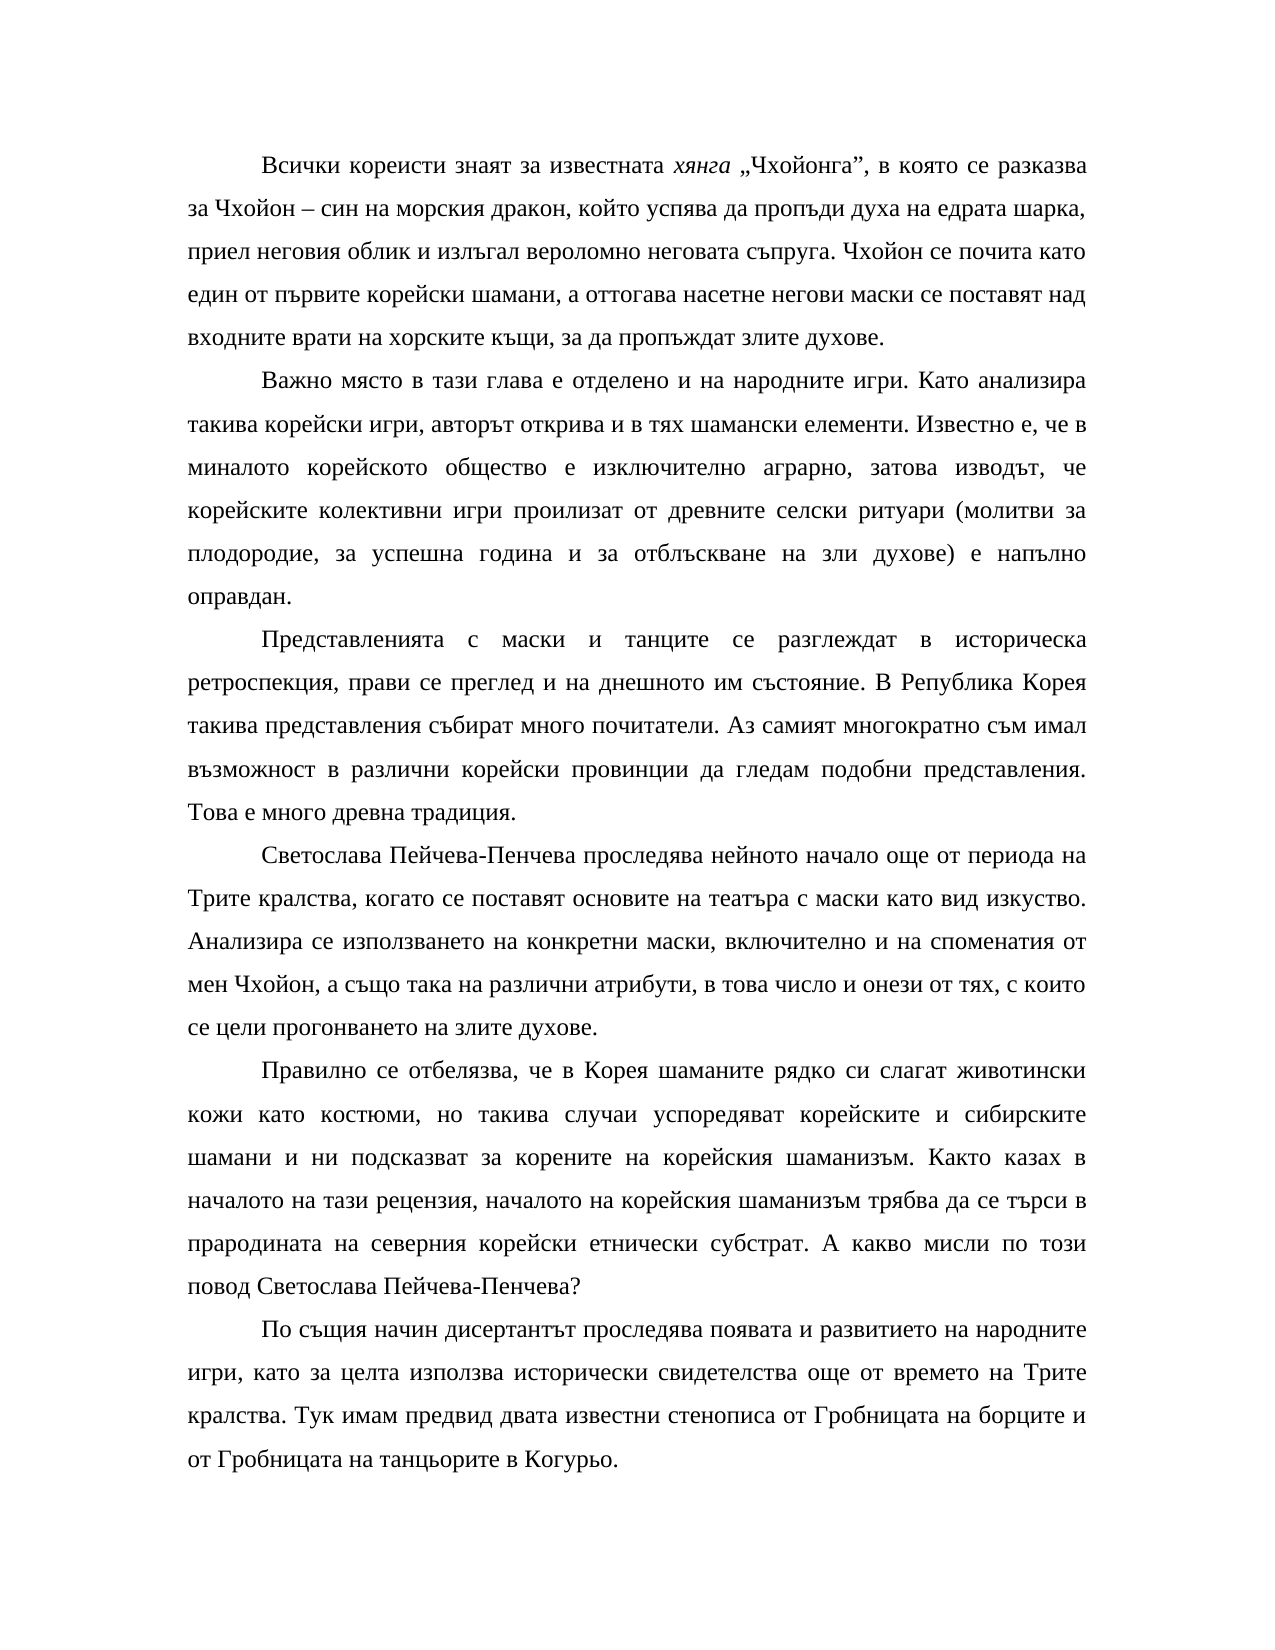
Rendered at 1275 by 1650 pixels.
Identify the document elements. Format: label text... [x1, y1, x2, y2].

text Правилно се отбелязва, че в Корея шаманите рядко си слагат животински кожи като костюми, но такива случаи успоредяват корейските и сибирските шамани и ни подсказват за корените на корейския шаманизъм. Както казах в началото на тази рецензия, началото на корейския шаманизъм трябва да се търси в прародината на северния корейски етнически субстрат. А какво мисли по този повод Светослава Пейчева-Пенчева? [187, 1056, 1087, 1300]
text По същия начин дисертантът проследява появата и развитието на народните игри, като за целта използва исторически свидетелства още от времето на Трите кралства. Тук имам предвид двата известни стенописа от Гробницата на борците и от Гробницата на танцьорите в Когурьо. [187, 1314, 1087, 1472]
text Всички кореисти знаят за известната хянга „Чхойонга”, в която се разказва за Чхойон – син на морския дракон, който успява да пропъди духа на едрата шарка, приел неговия облик и излъгал вероломно неговата съпруга. Чхойон се почита като един от първите корейски шамани, а оттогава насетне негови маски се поставят над входните врати на хорските къщи, за да пропъждат злите духове. [187, 150, 1087, 351]
text Представленията с маски и танците се разглеждат в историческа ретроспекция, прави се преглед и на днешното им състояние. В Република Корея такива представления събират много почитатели. Аз самият многократно съм имал възможност в различни корейски провинции да гледам подобни представления. Това е много древна традиция. [187, 624, 1087, 826]
text Важно място в тази глава е отделено и на народните игри. Като анализира такива корейски игри, авторът открива и в тях шамански елементи. Известно е, че в миналото корейското общество е изключително аграрно, затова изводът, че корейските колективни игри проилизат от древните селски ритуари (молитви за плодородие, за успешна година и за отблъскване на зли духове) е напълно оправдан. [187, 366, 1087, 610]
text Светослава Пейчева-Пенчева проследява нейното начало още от периода на Трите кралства, когато се поставят основите на театъра с маски като вид изкуство. Анализира се използването на конкретни маски, включително и на споменатия от мен Чхойон, а също така на различни атрибути, в това число и онези от тях, с които се цели прогонването на злите духове. [187, 840, 1087, 1041]
